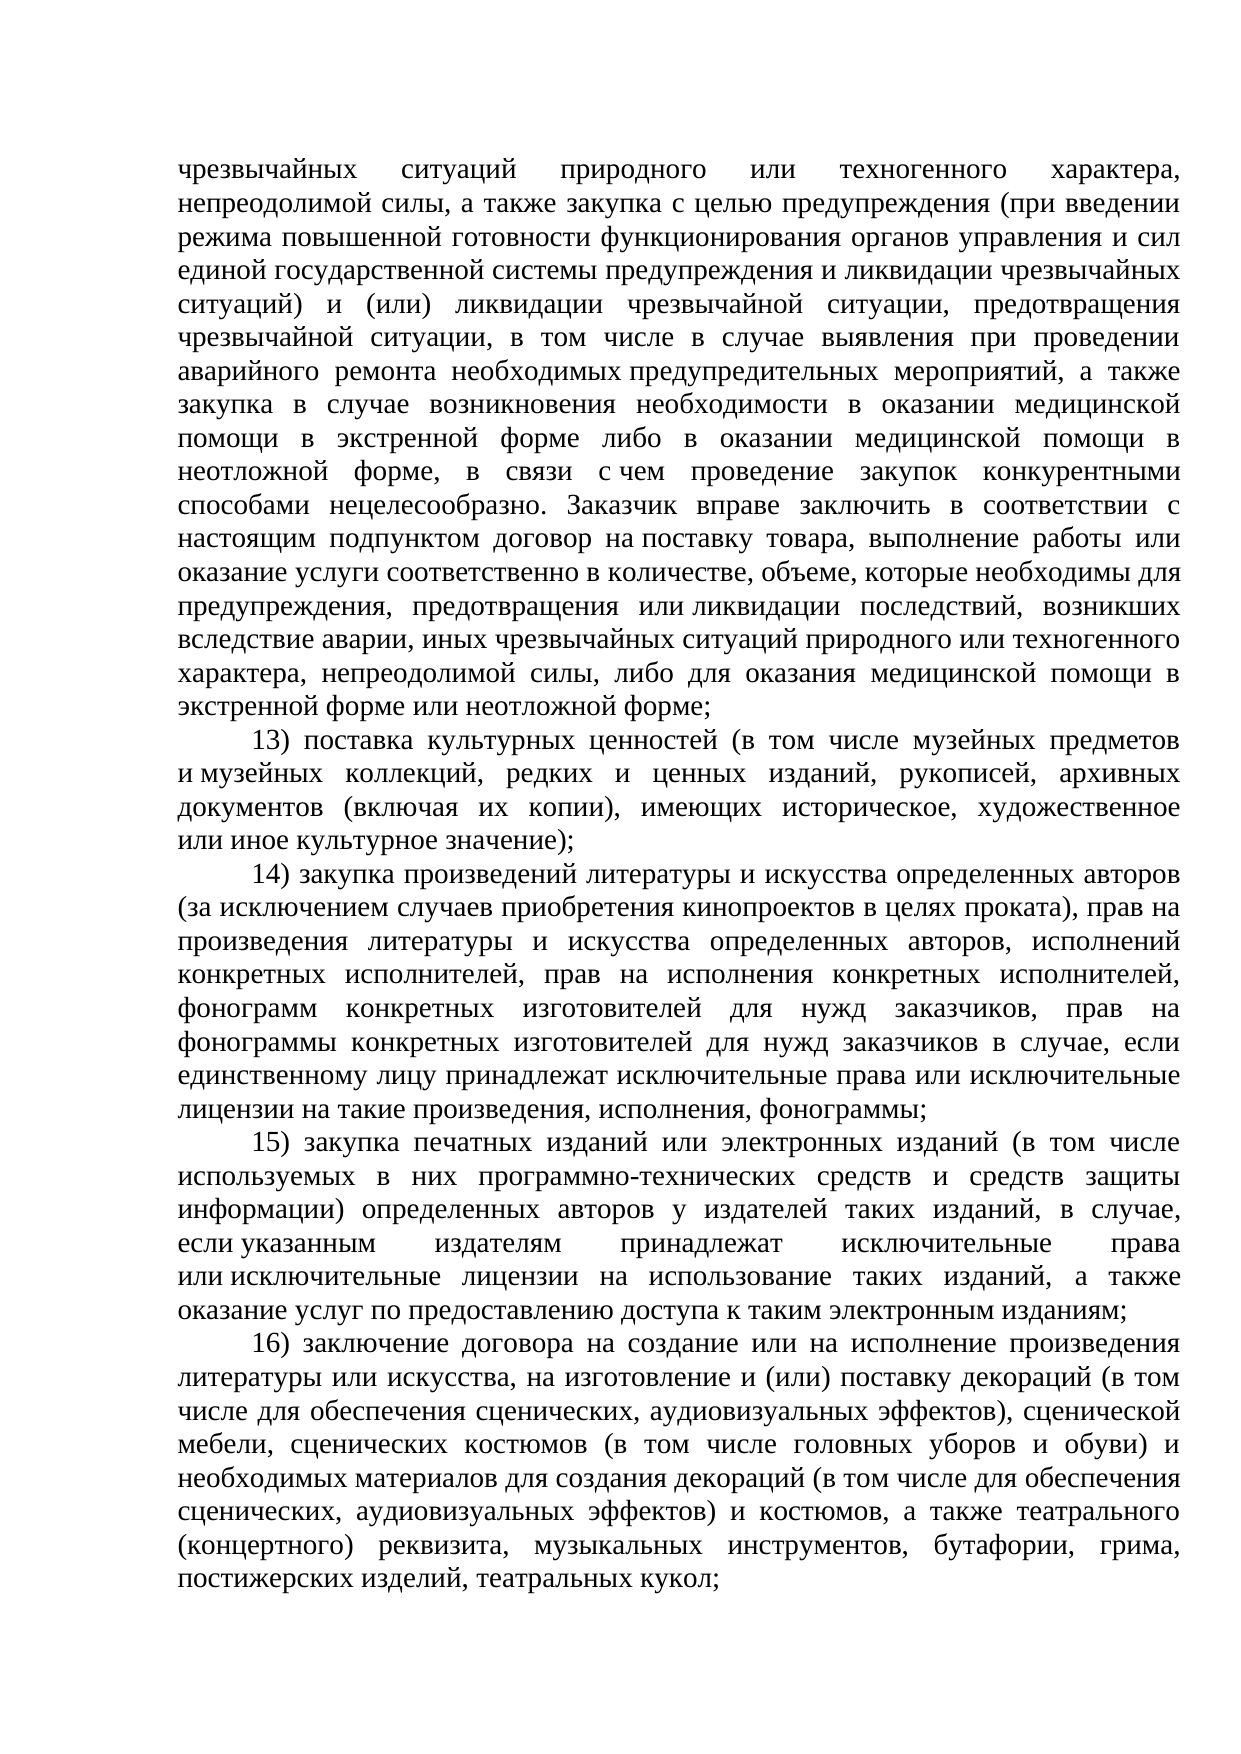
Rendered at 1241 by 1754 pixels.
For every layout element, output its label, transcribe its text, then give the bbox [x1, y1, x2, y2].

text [177, 152, 1181, 722]
text 13) поставка культурных ценностей (в том числе музейных предметов и музейных коллекций, редких и ценных изданий, рукописей, архивных документов (включая их копии), имеющих историческое, художественное или иное культурное значение); [177, 722, 1181, 856]
text 15) закупка печатных изданий или электронных изданий (в том числе используемых в них программно-технических средств и средств защиты информации) определенных авторов у издателей таких изданий, в случае, если указанным издателям принадлежат исключительные права или исключительные лицензии на использование таких изданий, а также оказание услуг по предоставлению доступа к таким электронным изданиям; [177, 1124, 1181, 1326]
text 16) заключение договора на создание или на исполнение произведения литературы или искусства, на изготовление и (или) поставку декораций (в том числе для обеспечения сценических, аудиовизуальных эффектов), сценической мебели, сценических костюмов (в том числе головных уборов и обуви) и необходимых материалов для создания декораций (в том числе для обеспечения сценических, аудиовизуальных эффектов) и костюмов, а также театрального (концертного) реквизита, музыкальных инструментов, бутафории, грима, постижерских изделий, театральных кукол; [177, 1326, 1181, 1594]
text 14) закупка произведений литературы и искусства определенных авторов (за исключением случаев приобретения кинопроектов в целях проката), прав на произведения литературы и искусства определенных авторов, исполнений конкретных исполнителей, прав на исполнения конкретных исполнителей, фонограмм конкретных изготовителей для нужд заказчиков, прав на фонограммы конкретных изготовителей для нужд заказчиков в случае, если единственному лицу принадлежат исключительные права или исключительные лицензии на такие произведения, исполнения, фонограммы; [177, 856, 1181, 1124]
